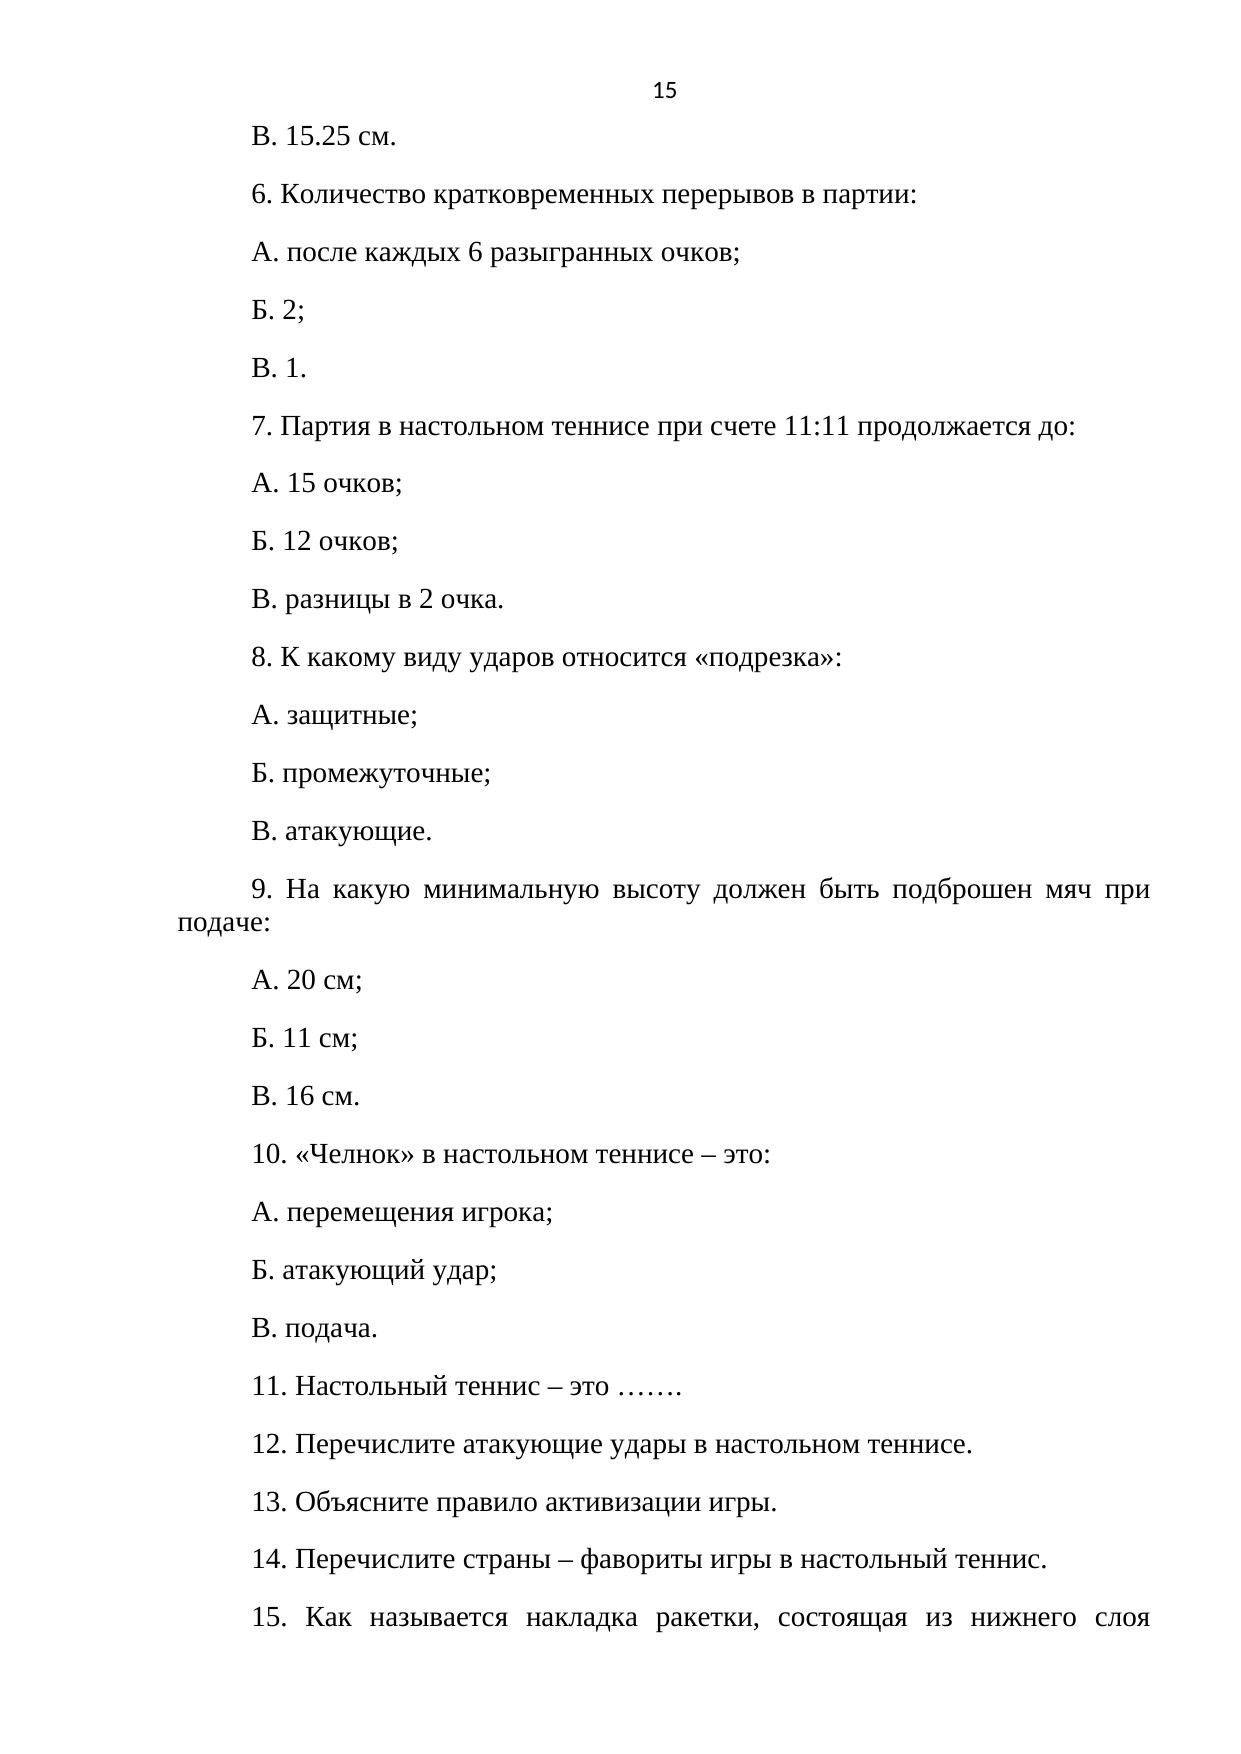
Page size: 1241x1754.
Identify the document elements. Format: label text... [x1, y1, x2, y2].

text А. перемещения игрока; [177, 1194, 1152, 1228]
text А. защитные; [177, 697, 1152, 731]
text В. разницы в 2 очка. [177, 581, 1152, 615]
text 11. Настольный теннис – это ……. [177, 1368, 1152, 1401]
text 12. Перечислите атакующие удары в настольном теннисе. [177, 1426, 1152, 1459]
text В. 15.25 см. [177, 118, 1152, 152]
text В. подача. [177, 1310, 1152, 1343]
text 13. Объясните правило активизации игры. [177, 1484, 1152, 1517]
text Б. 2; [177, 292, 1152, 325]
text Б. промежуточные; [177, 755, 1152, 789]
text Б. 12 очков; [177, 523, 1152, 557]
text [177, 1599, 1152, 1633]
text А. 15 очков; [177, 466, 1152, 499]
text 14. Перечислите страны – фавориты игры в настольный теннис. [177, 1542, 1152, 1575]
text Б. атакующий удар; [177, 1252, 1152, 1286]
text 10. «Челнок» в настольном теннисе – это: [177, 1136, 1152, 1170]
text 6. Количество кратковременных перерывов в партии: [177, 176, 1152, 209]
text А. после каждых 6 разыгранных очков; [177, 234, 1152, 267]
text 9. На какую минимальную высоту должен быть подброшен мяч при подаче: [177, 871, 1152, 938]
text В. атакующие. [177, 813, 1152, 847]
text Б. 11 см; [177, 1020, 1152, 1054]
text 8. К какому виду ударов относится «подрезка»: [177, 639, 1152, 673]
text В. 1. [177, 350, 1152, 383]
text В. 16 см. [177, 1078, 1152, 1112]
text 7. Партия в настольном теннисе при счете 11:11 продолжается до: [177, 408, 1152, 441]
text А. 20 см; [177, 962, 1152, 996]
